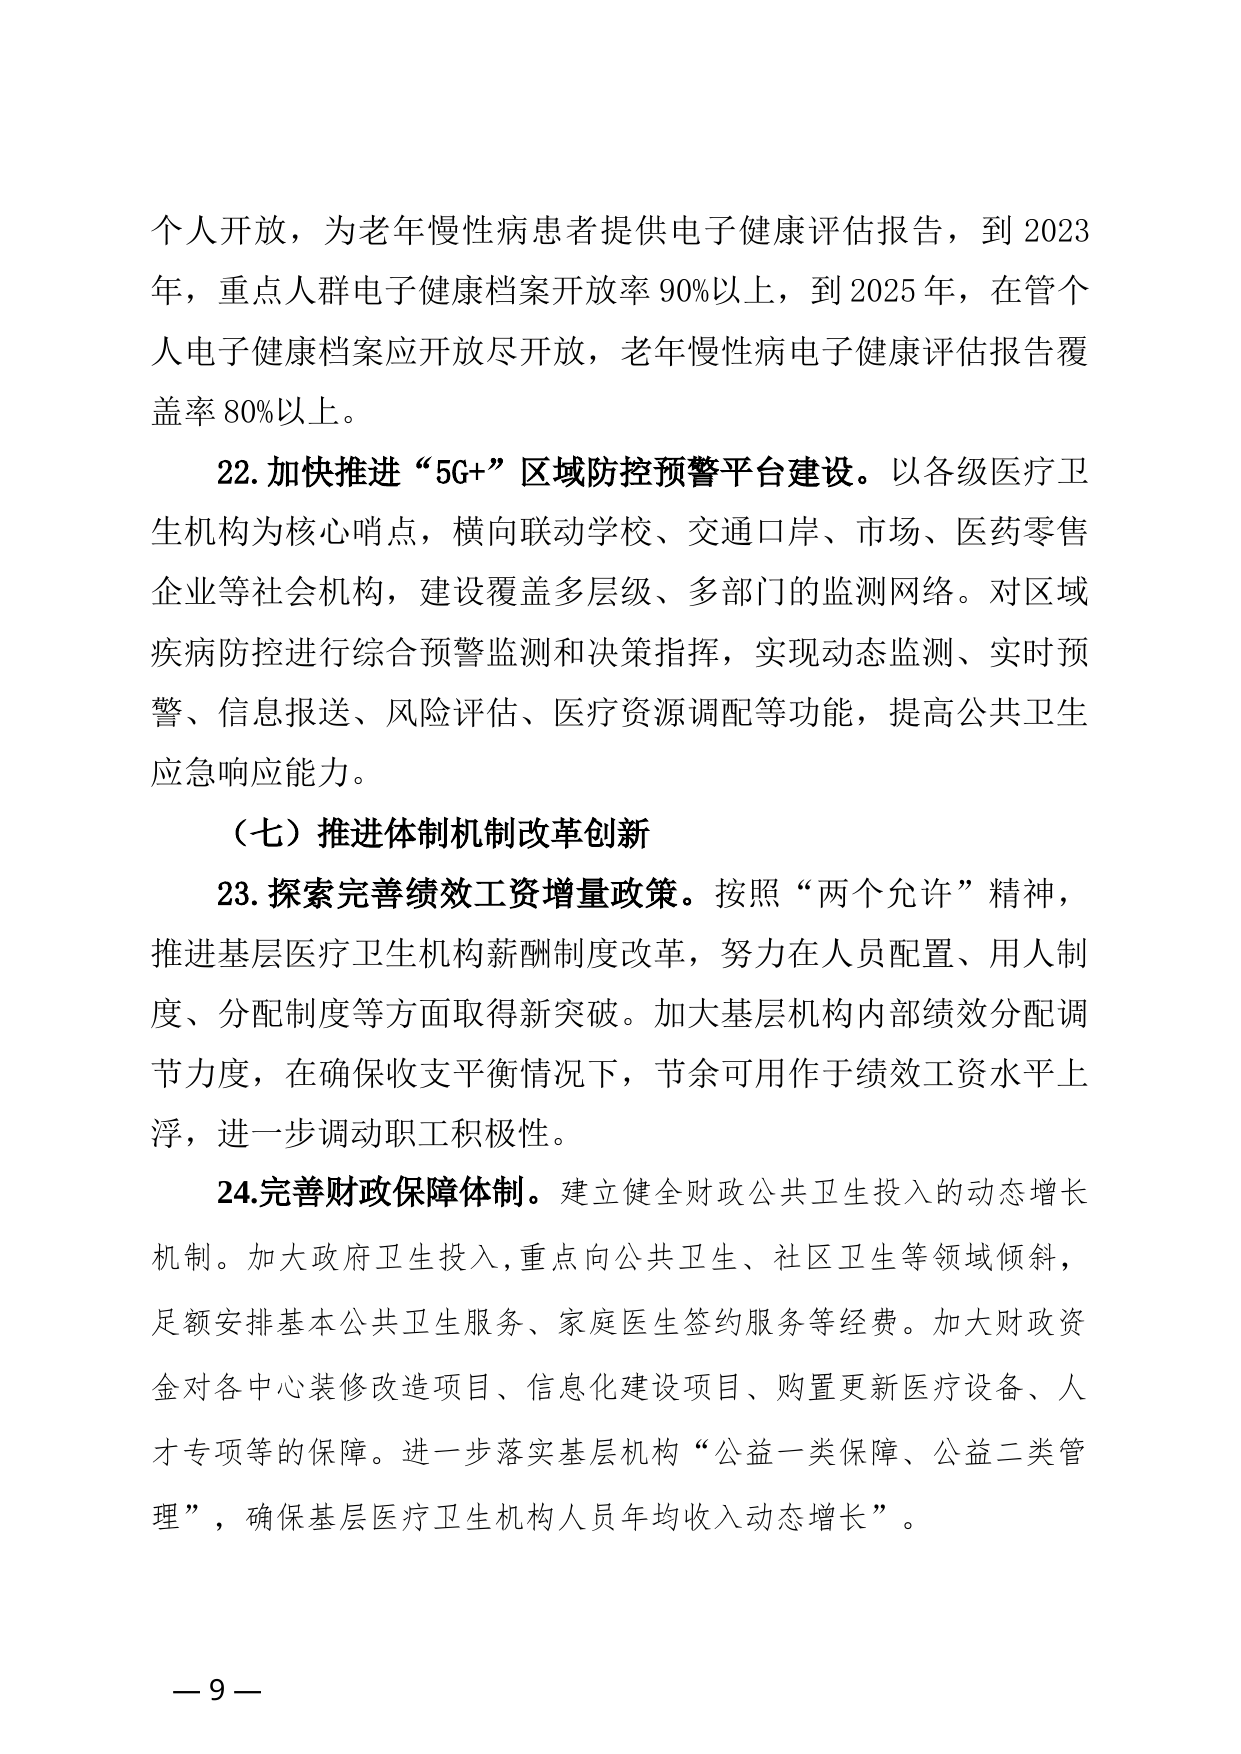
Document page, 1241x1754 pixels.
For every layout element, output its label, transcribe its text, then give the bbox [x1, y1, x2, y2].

text （七）推进体制机制改革创新 [150, 797, 1090, 857]
text 22.加快推进“5G+”区域防控预警平台建设。以各级医疗卫生机构为核心哨点，横向联动学校、交通口岸、市场、医药零售企业等社会机构，建设覆盖多层级、多部门的监测网络。对区域疾病防控进行综合预警监测和决策指挥，实现动态监测、实时预警、信息报送、风险评估、医疗资源调配等功能，提高公共卫生应急响应能力。 [150, 435, 1090, 797]
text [150, 194, 1090, 435]
text 23.探索完善绩效工资增量政策。按照“两个允许”精神，推进基层医疗卫生机构薪酬制度改革，努力在人员配置、用人制度、分配制度等方面取得新突破。加大基层机构内部绩效分配调节力度，在确保收支平衡情况下，节余可用作于绩效工资水平上浮，进一步调动职工积极性。 [150, 857, 1090, 1158]
text 24.完善财政保障体制。建立健全财政公共卫生投入的动态增长机制。加大政府卫生投入,重点向公共卫生、社区卫生等领域倾斜，足额安排基本公共卫生服务、家庭医生签约服务等经费。加大财政资金对各中心装修改造项目、信息化建设项目、购置更新医疗设备、人才专项等的保障。进一步落实基层机构“公益一类保障、公益二类管理”，确保基层医疗卫生机构人员年均收入动态增长”。 [150, 1158, 1090, 1548]
